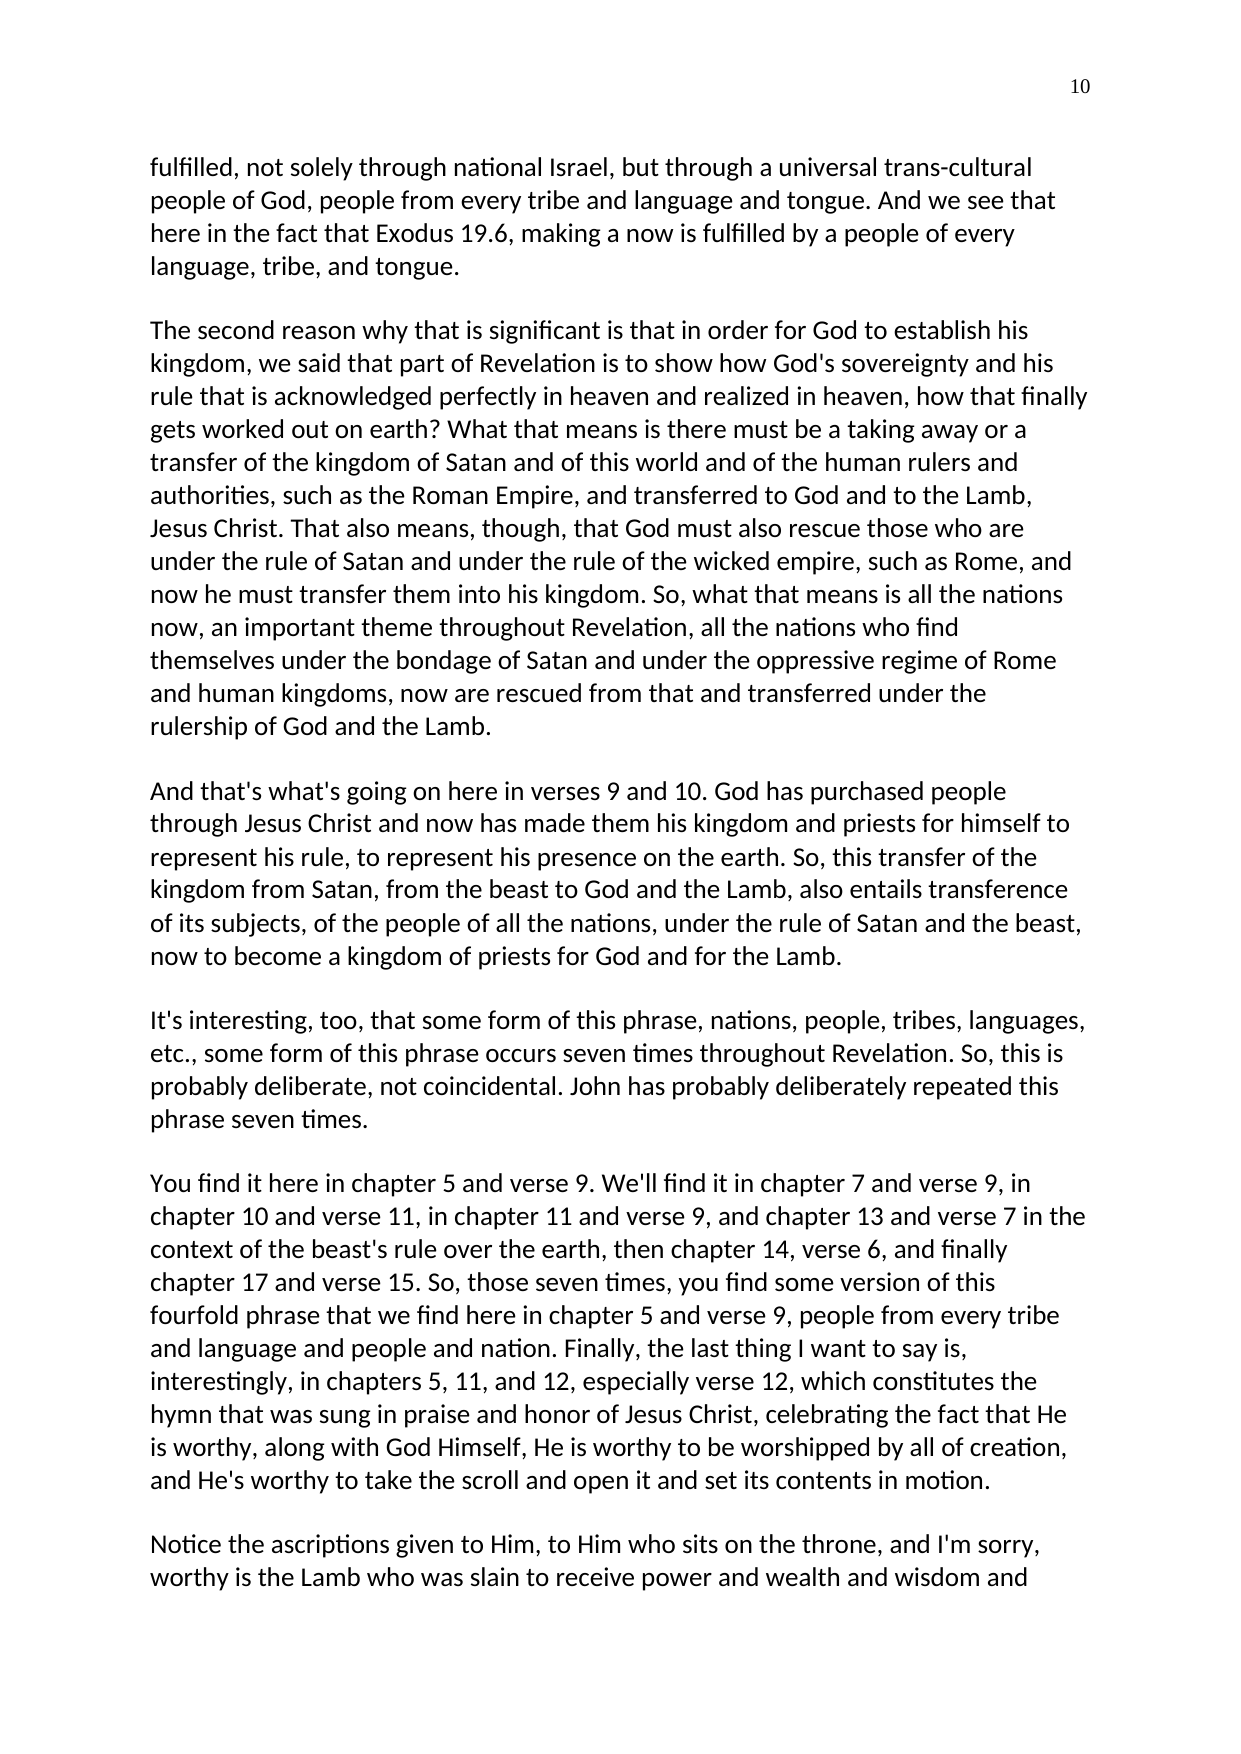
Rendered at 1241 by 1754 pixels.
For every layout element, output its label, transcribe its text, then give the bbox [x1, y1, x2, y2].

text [150, 150, 1090, 282]
text And that's what's going on here in verses 9 and 10. God has purchased people through Jesus Christ and now has made them his kingdom and priests for himself to represent his rule, to represent his presence on the earth. So, this transfer of the kingdom from Satan, from the beast to God and the Lamb, also entails transference of its subjects, of the people of all the nations, under the rule of Satan and the beast, now to become a kingdom of priests for God and for the Lamb. [150, 774, 1090, 972]
text You find it here in chapter 5 and verse 9. We'll find it in chapter 7 and verse 9, in chapter 10 and verse 11, in chapter 11 and verse 9, and chapter 13 and verse 7 in the context of the beast's rule over the earth, then chapter 14, verse 6, and finally chapter 17 and verse 15. So, those seven times, you find some version of this fourfold phrase that we find here in chapter 5 and verse 9, people from every tribe and language and people and nation. Finally, the last thing I want to say is, interestingly, in chapters 5, 11, and 12, especially verse 12, which constitutes the hymn that was sung in praise and honor of Jesus Christ, celebrating the fact that He is worthy, along with God Himself, He is worthy to be worshipped by all of creation, and He's worthy to take the scroll and open it and set its contents in motion. [150, 1166, 1090, 1496]
text It's interesting, too, that some form of this phrase, nations, people, tribes, languages, etc., some form of this phrase occurs seven times throughout Revelation. So, this is probably deliberate, not coincidental. John has probably deliberately repeated this phrase seven times. [150, 1003, 1090, 1135]
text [150, 1527, 1090, 1593]
text The second reason why that is significant is that in order for God to establish his kingdom, we said that part of Revelation is to show how God's sovereignty and his rule that is acknowledged perfectly in heaven and realized in heaven, how that finally gets worked out on earth? What that means is there must be a taking away or a transfer of the kingdom of Satan and of this world and of the human rulers and authorities, such as the Roman Empire, and transferred to God and to the Lamb, Jesus Christ. That also means, though, that God must also rescue those who are under the rule of Satan and under the rule of the wicked empire, such as Rome, and now he must transfer them into his kingdom. So, what that means is all the nations now, an important theme throughout Revelation, all the nations who find themselves under the bondage of Satan and under the oppressive regime of Rome and human kingdoms, now are rescued from that and transferred under the rulership of God and the Lamb. [150, 313, 1090, 742]
